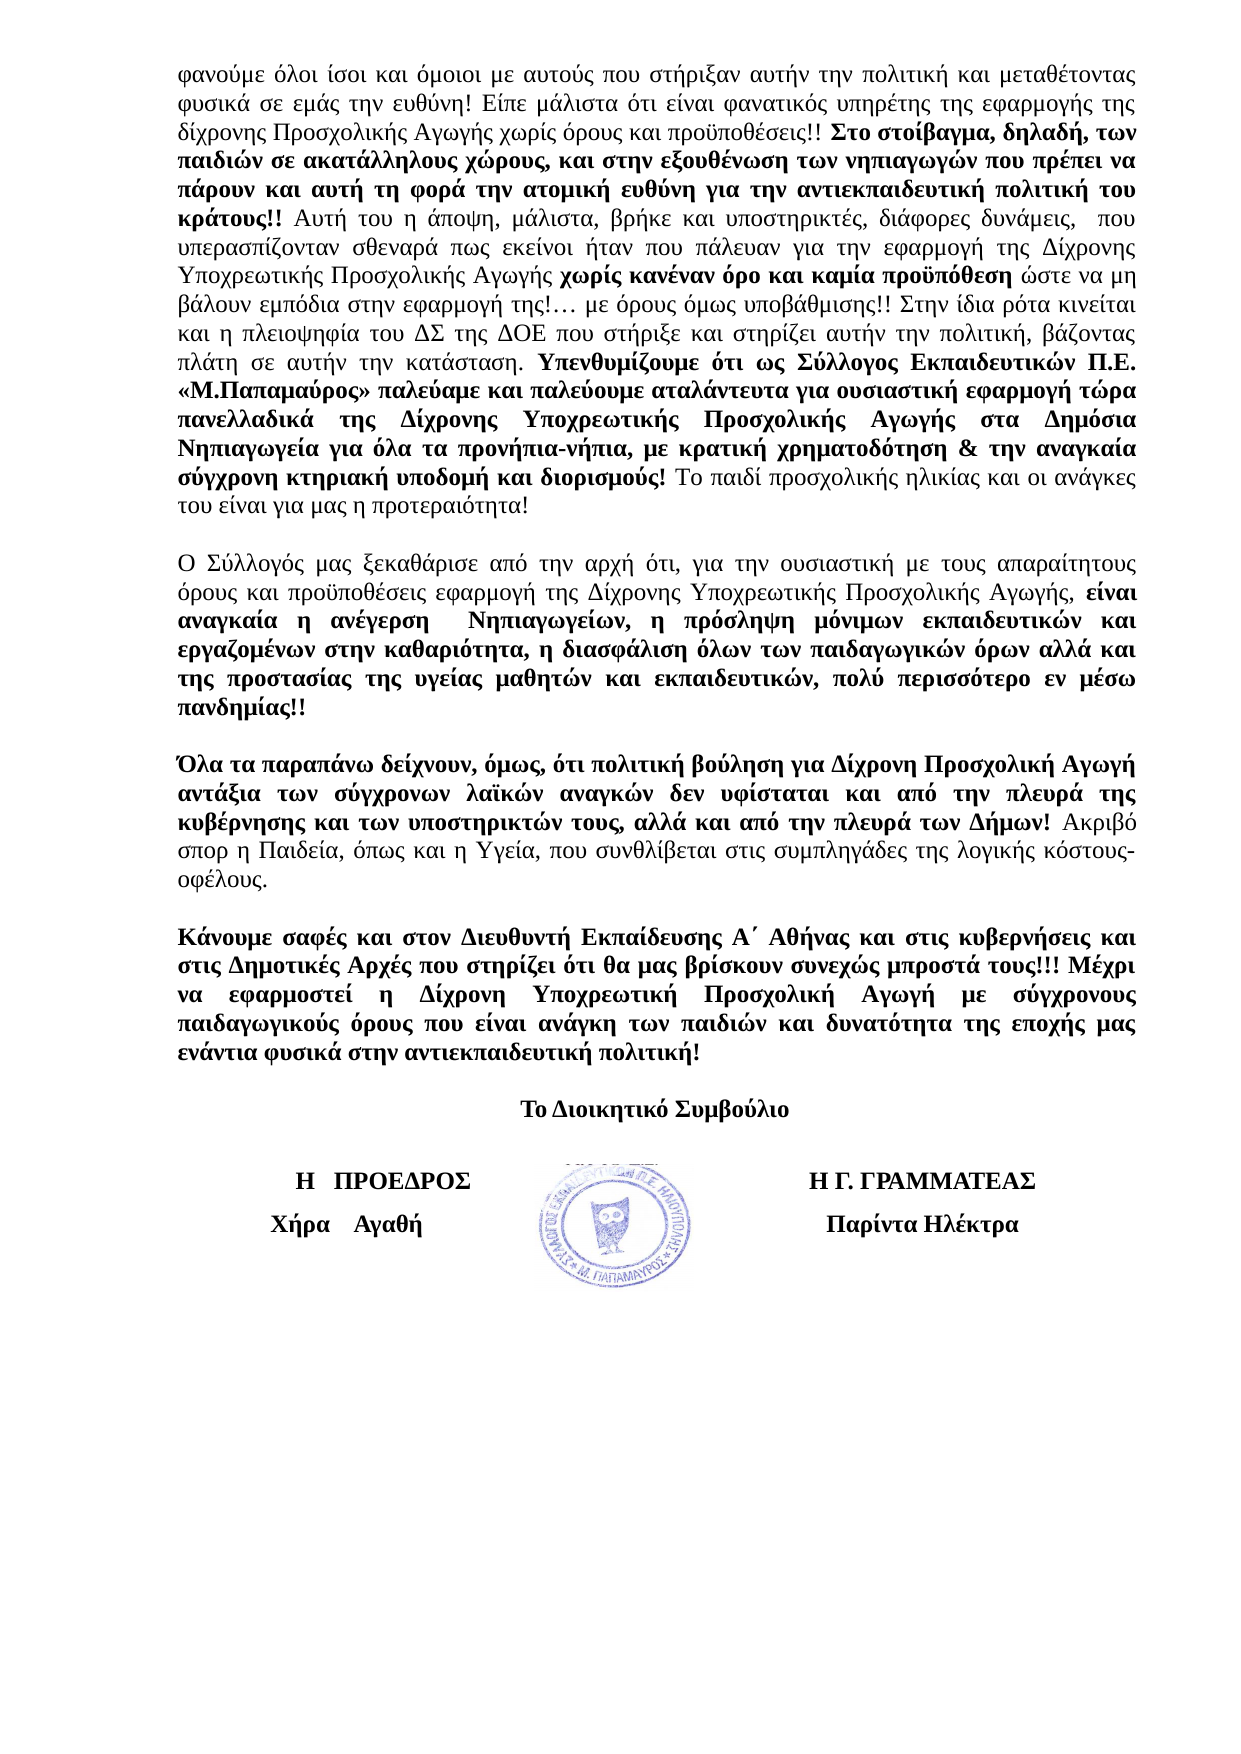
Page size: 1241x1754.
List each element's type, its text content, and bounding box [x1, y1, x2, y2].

text Το Διοικητικό Συμβούλιο [177, 1094, 1132, 1123]
text Κάνουμε σαφές και στον Διευθυντή Εκπαίδευσης Α΄ Αθήνας και στις κυβερνήσεις και στις Δημοτικές Αρχές που στηρίζει ότι θα μας βρίσκουν συνεχώς μπροστά τους!!! Μέχρι να εφαρμοστεί η Δίχρονη Υποχρεωτική Προσχολική Αγωγή με σύγχρονους παιδαγωγικούς όρους που είναι ανάγκη των παιδιών και δυνατότητα της εποχής μας ενάντια φυσικά στην αντιεκπαιδευτική πολιτική! [177, 922, 1137, 1065]
text Χήρα Αγαθή Παρίντα Ηλέκτρα [694, 1209, 1132, 1238]
text Ο Σύλλογός μας ξεκαθάρισε από την αρχή ότι, για την ουσιαστική με τους απαραίτητους όρους και προϋποθέσεις εφαρμογή της Δίχρονης Υποχρεωτικής Προσχολικής Αγωγής, είναι αναγκαία η ανέγερση Νηπιαγωγείων, η πρόσληψη μόνιμων εκπαιδευτικών και εργαζομένων στην καθαριότητα, η διασφάλιση όλων των παιδαγωγικών όρων αλλά και της προστασίας της υγείας μαθητών και εκπαιδευτικών, πολύ περισσότερο εν μέσω πανδημίας!! [177, 548, 1137, 720]
text Χήρα Αγαθή Παρίντα Ηλέκτρα [177, 1209, 534, 1238]
text Όλα τα παραπάνω δείχνουν, όμως, ότι πολιτική βούληση για Δίχρονη Προσχολική Αγωγή αντάξια των σύγχρονων λαϊκών αναγκών δεν υφίσταται και από την πλευρά της κυβέρνησης και των υποστηρικτών τους, αλλά και από την πλευρά των Δήμων! Ακριβό σπορ η Παιδεία, όπως και η Υγεία, που συνθλίβεται στις συμπληγάδες της λογικής κόστους-οφέλους. [177, 749, 1137, 893]
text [177, 59, 1137, 519]
text Η ΠΡΟΕΔΡΟΣ Η Γ. ΓΡΑΜΜΑΤΕΑΣ [177, 1166, 534, 1195]
text Η ΠΡΟΕΔΡΟΣ Η Γ. ΓΡΑΜΜΑΤΕΑΣ [694, 1166, 1132, 1195]
